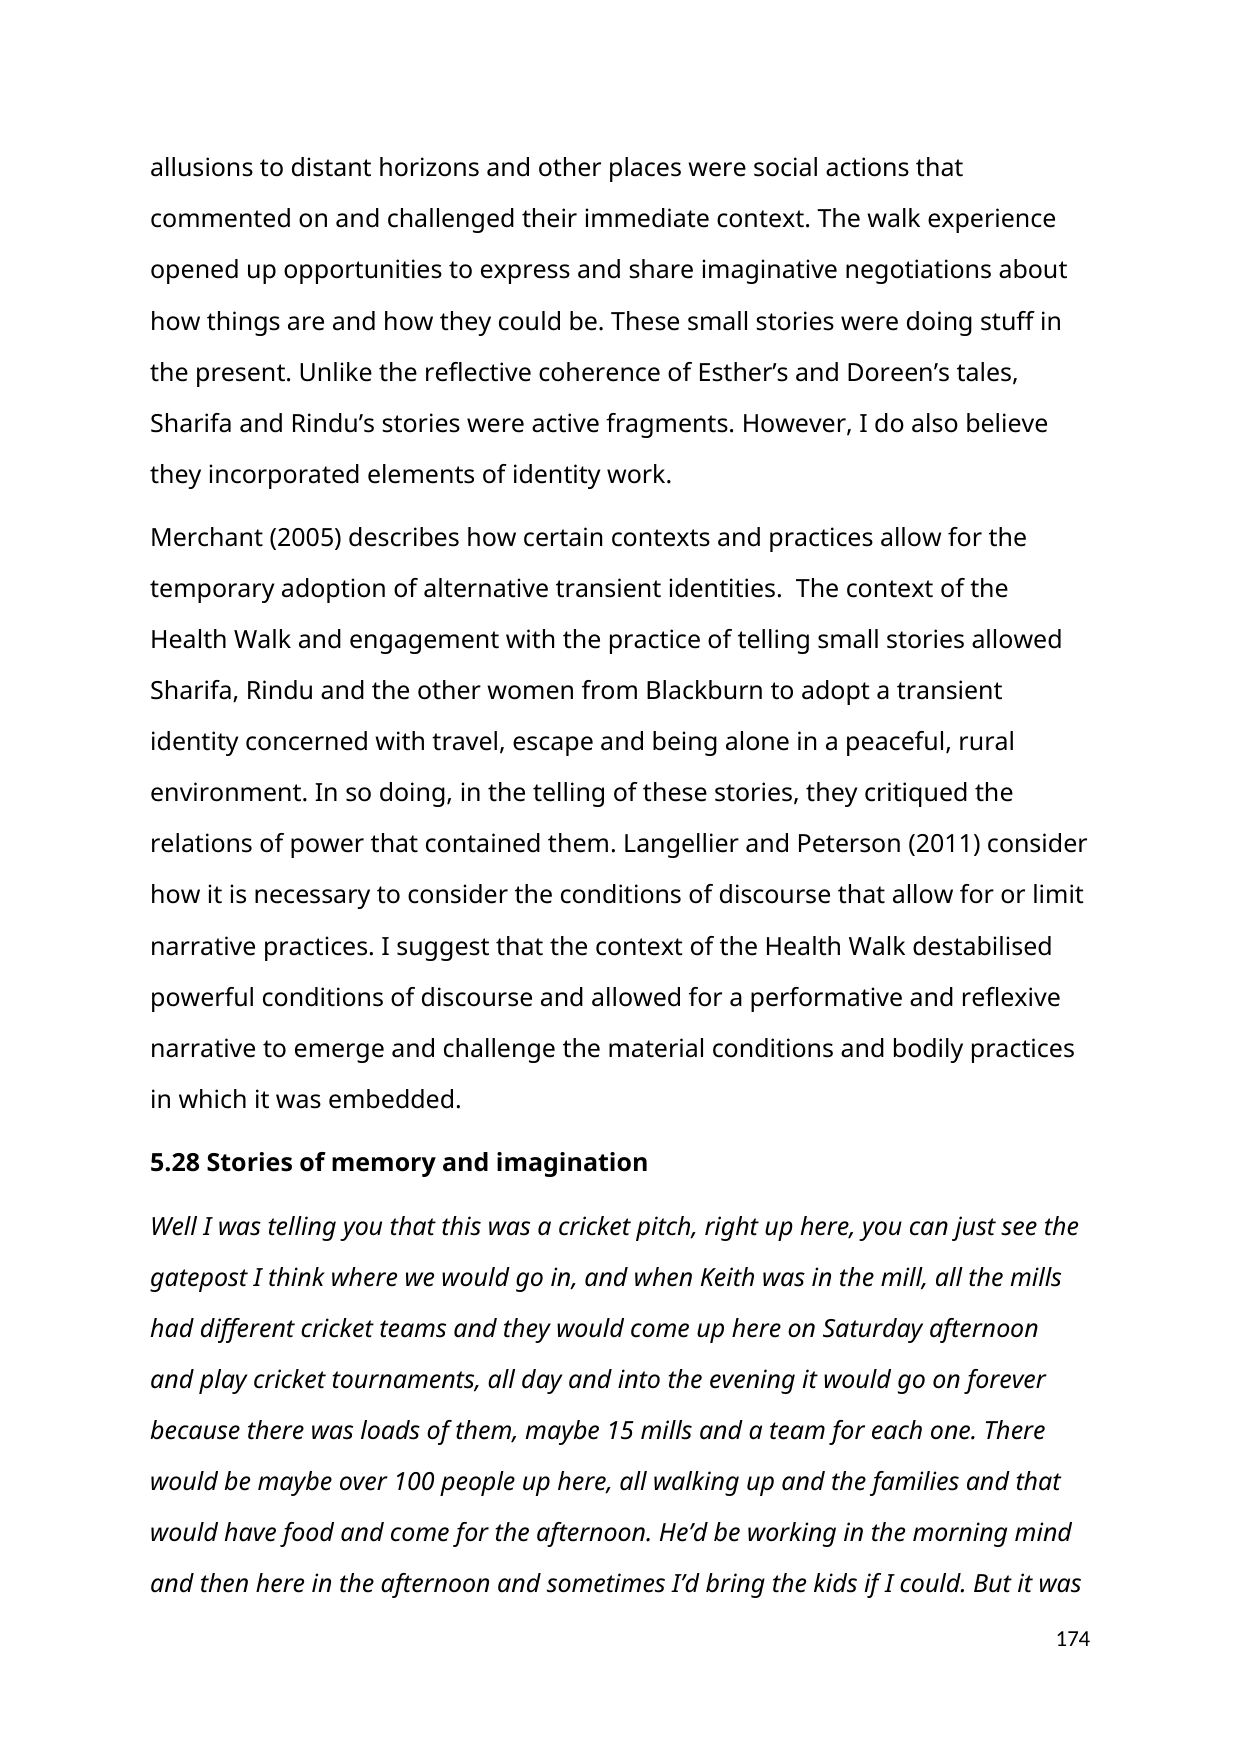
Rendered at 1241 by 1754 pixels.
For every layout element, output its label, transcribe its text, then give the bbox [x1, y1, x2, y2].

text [150, 1208, 1090, 1600]
text Merchant (2005) describes how certain contexts and practices allow for the temporary adoption of alternative transient identities. The context of the Health Walk and engagement with the practice of telling small stories allowed Sharifa, Rindu and the other women from Blackburn to adopt a transient identity concerned with travel, escape and being alone in a peaceful, rural environment. In so doing, in the telling of these stories, they critiqued the relations of power that contained them. Langellier and Peterson (2011) consider how it is necessary to consider the conditions of discourse that allow for or limit narrative practices. I suggest that the context of the Health Walk destabilised powerful conditions of discourse and allowed for a performative and reflexive narrative to emerge and challenge the material conditions and bodily practices in which it was embedded. [150, 520, 1090, 1115]
text 5.28 Stories of memory and imagination [150, 1145, 1090, 1179]
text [150, 150, 1090, 490]
